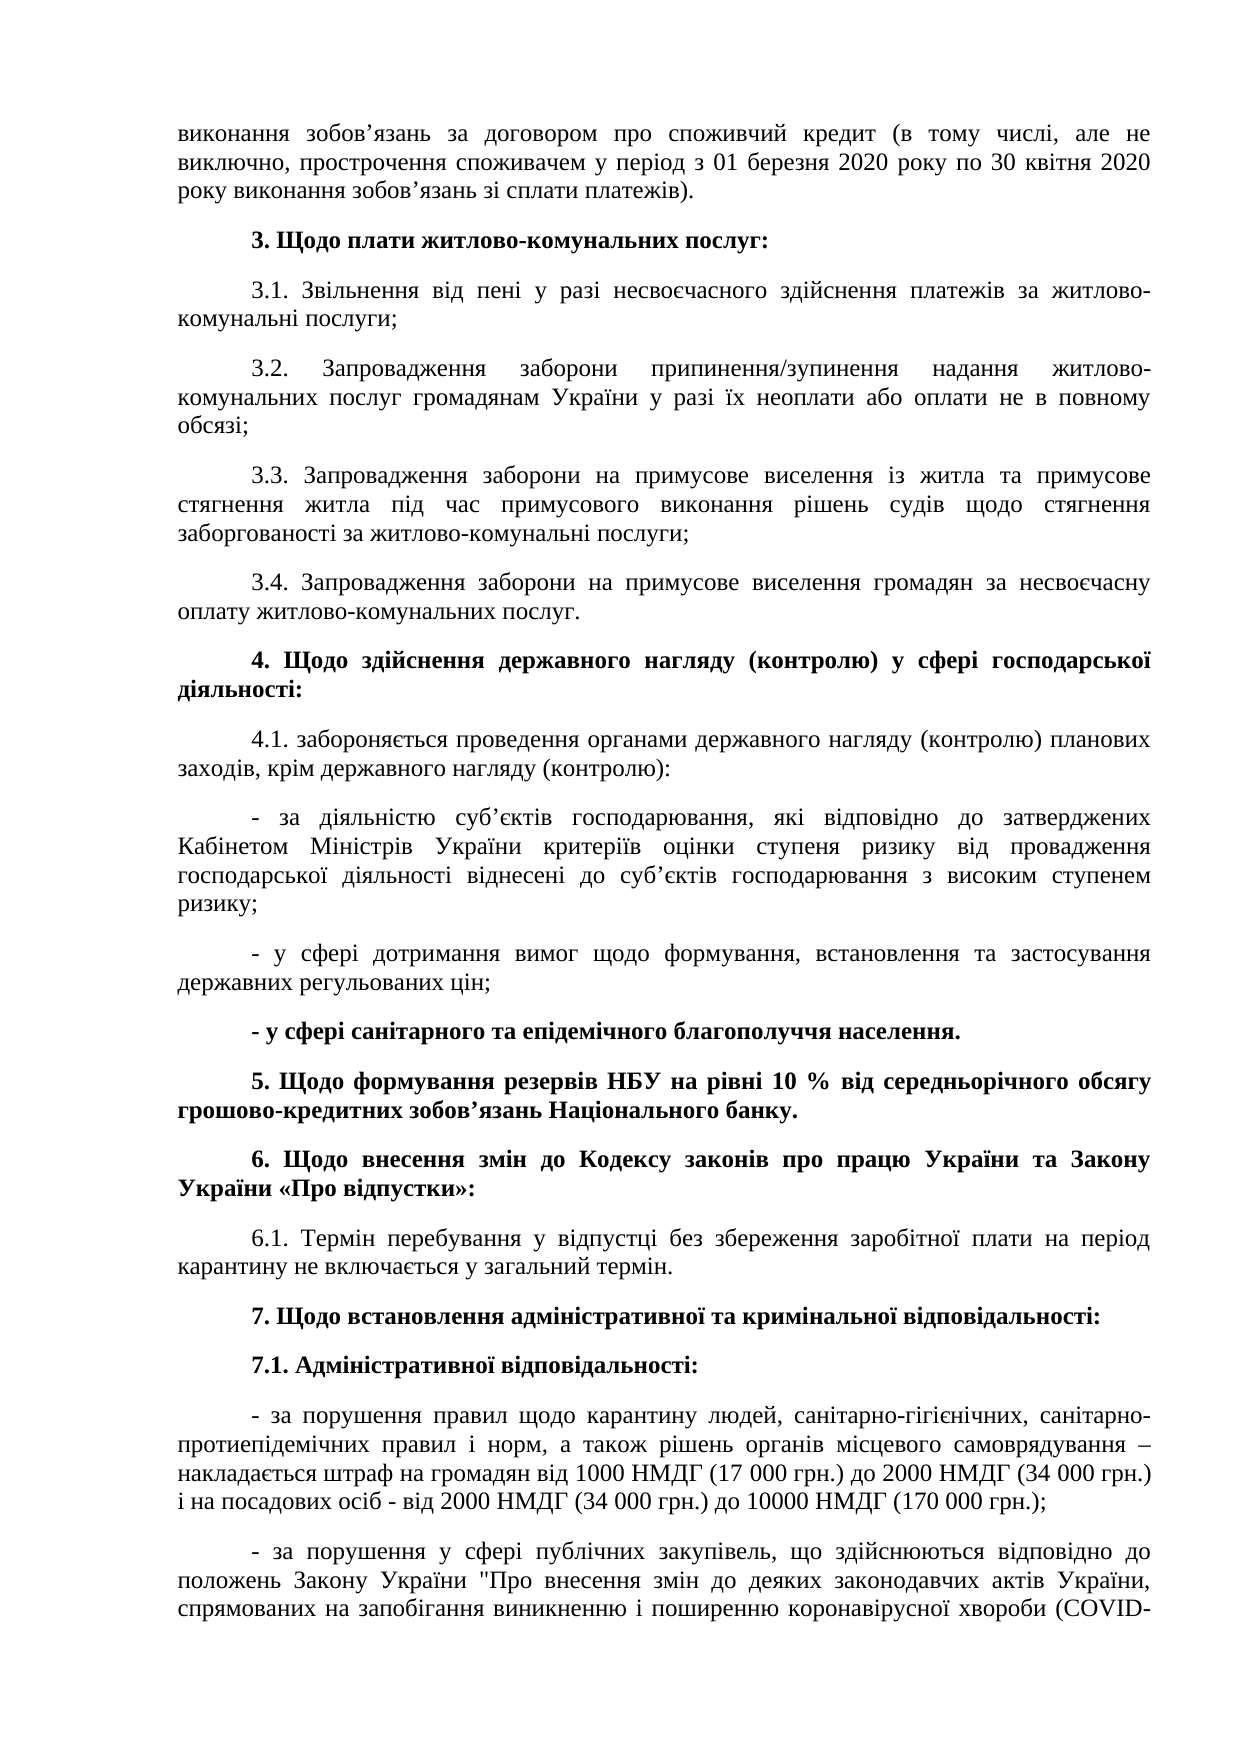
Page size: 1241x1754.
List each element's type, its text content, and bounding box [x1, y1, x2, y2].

text 3.1. Звільнення від пені у разі несвоєчасного здійснення платежів за житлово-комунальні послуги; [177, 275, 1152, 332]
text 3. Щодо плати житлово-комунальних послуг: [177, 225, 1152, 254]
text 3.3. Запровадження заборони на примусове виселення із житла та примусове стягнення житла під час примусового виконання рішень судів щодо стягнення заборгованості за житлово-комунальні послуги; [177, 460, 1152, 546]
text 3.2. Запровадження заборони припинення/зупинення надання житлово-комунальних послуг громадянам України у разі їх неоплати або оплати не в повному обсязі; [177, 353, 1152, 439]
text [177, 1536, 1152, 1622]
text - у сфері санітарного та епідемічного благополуччя населення. [177, 1016, 1152, 1045]
text 7.1. Адміністративної відповідальності: [177, 1351, 1152, 1379]
text 6.1. Термін перебування у відпустці без збереження заробітної плати на період карантину не включається у загальний термін. [177, 1223, 1152, 1280]
text 4. Щодо здійснення державного нагляду (контролю) у сфері господарської діяльності: [177, 646, 1152, 703]
text 5. Щодо формування резервів НБУ на рівні 10 % від середньорічного обсягу грошово-кредитних зобов’язань Національного банку. [177, 1066, 1152, 1123]
text 7. Щодо встановлення адміністративної та кримінальної відповідальності: [177, 1301, 1152, 1330]
text - за порушення правил щодо карантину людей, санітарно-гігієнічних, санітарно-протиепідемічних правил і норм, а також рішень органів місцевого самоврядування – накладається штраф на громадян від 1000 НМДГ (17 000 грн.) до 2000 НМДГ (34 000 грн.) і на посадових осіб - від 2000 НМДГ (34 000 грн.) до 10000 НМДГ (170 000 грн.); [177, 1400, 1152, 1515]
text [177, 118, 1152, 204]
text 4.1. забороняється проведення органами державного нагляду (контролю) планових заходів, крім державного нагляду (контролю): [177, 724, 1152, 781]
text 6. Щодо внесення змін до Кодексу законів про працю України та Закону України «Про відпустки»: [177, 1144, 1152, 1202]
text - за діяльністю суб’єктів господарювання, які відповідно до затверджених Кабінетом Міністрів України критеріїв оцінки ступеня ризику від провадження господарської діяльності віднесені до суб’єктів господарювання з високим ступенем ризику; [177, 802, 1152, 917]
text - у сфері дотримання вимог щодо формування, встановлення та застосування державних регульованих цін; [177, 938, 1152, 996]
text 3.4. Запровадження заборони на примусове виселення громадян за несвоєчасну оплату житлово-комунальних послуг. [177, 567, 1152, 625]
